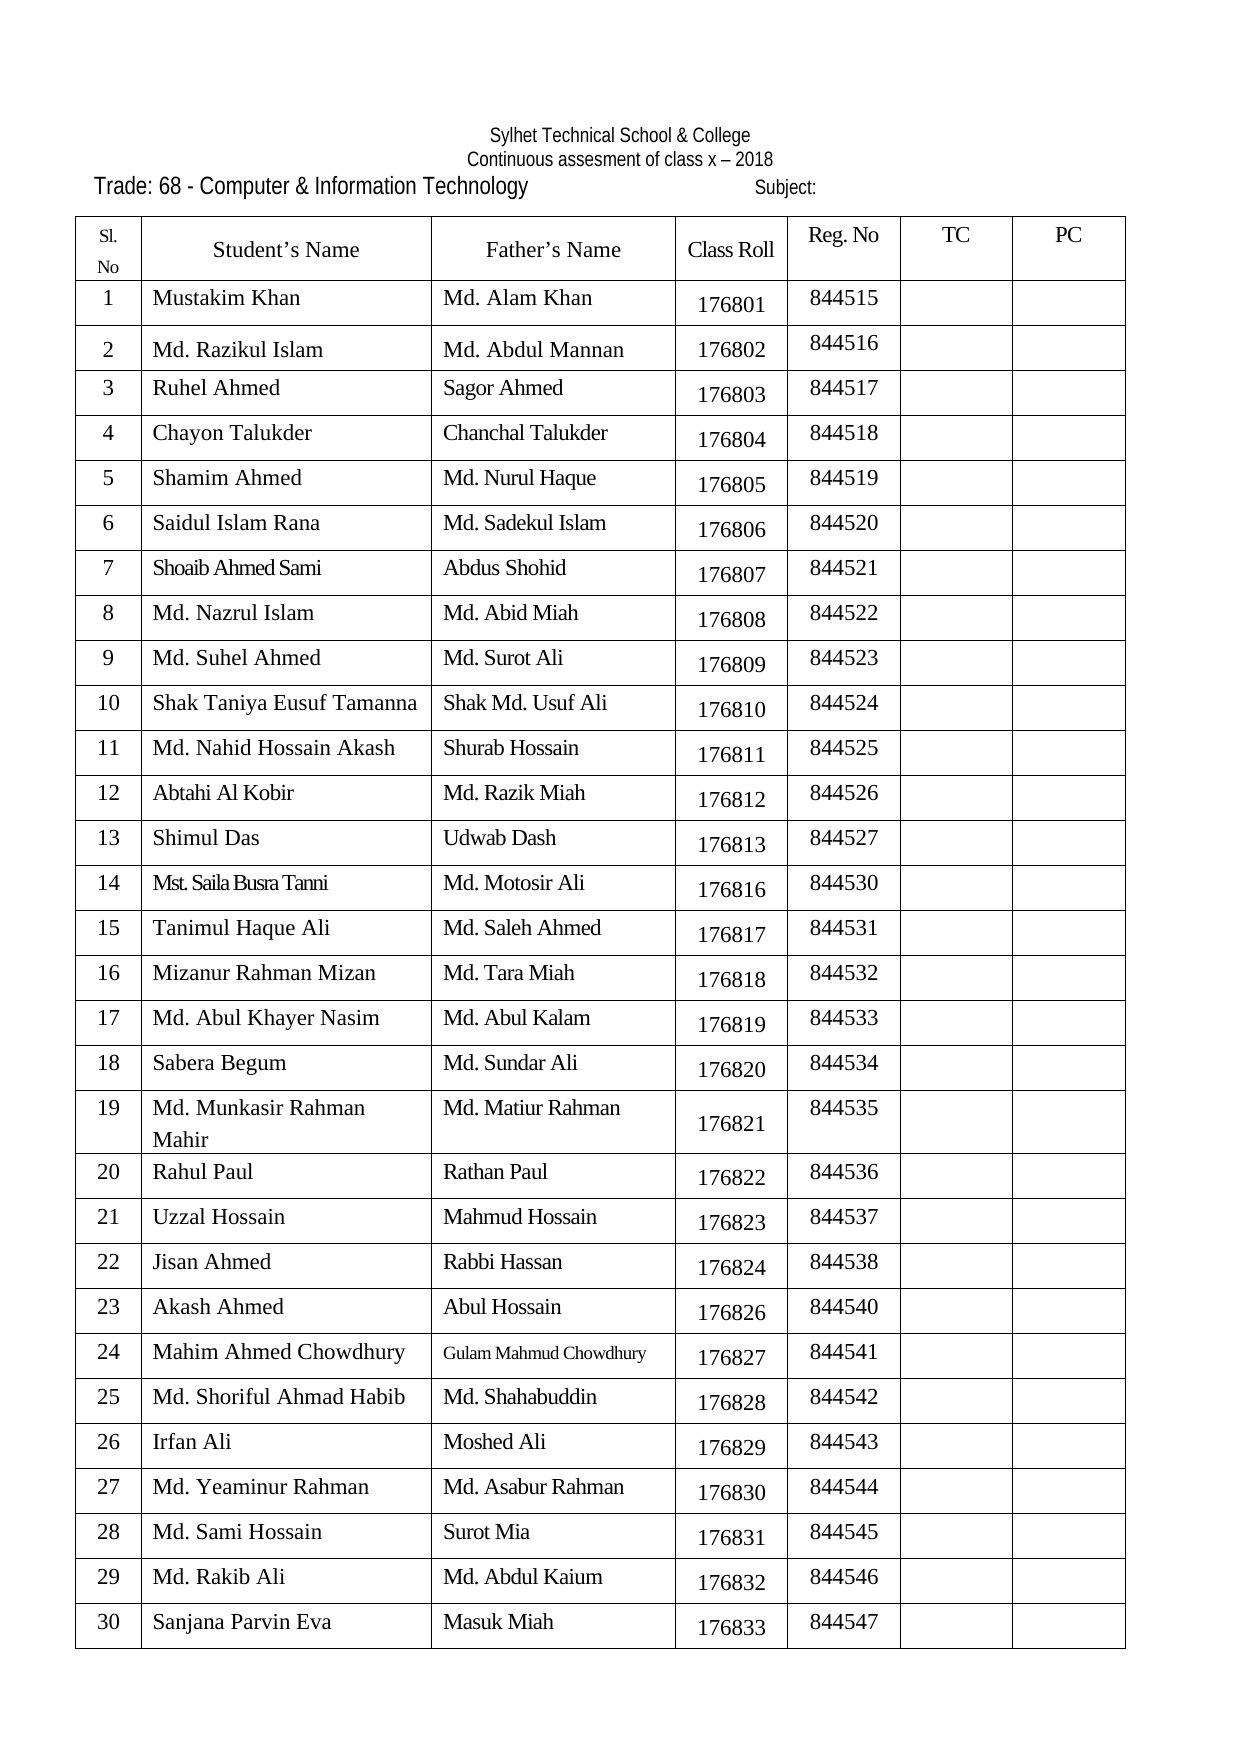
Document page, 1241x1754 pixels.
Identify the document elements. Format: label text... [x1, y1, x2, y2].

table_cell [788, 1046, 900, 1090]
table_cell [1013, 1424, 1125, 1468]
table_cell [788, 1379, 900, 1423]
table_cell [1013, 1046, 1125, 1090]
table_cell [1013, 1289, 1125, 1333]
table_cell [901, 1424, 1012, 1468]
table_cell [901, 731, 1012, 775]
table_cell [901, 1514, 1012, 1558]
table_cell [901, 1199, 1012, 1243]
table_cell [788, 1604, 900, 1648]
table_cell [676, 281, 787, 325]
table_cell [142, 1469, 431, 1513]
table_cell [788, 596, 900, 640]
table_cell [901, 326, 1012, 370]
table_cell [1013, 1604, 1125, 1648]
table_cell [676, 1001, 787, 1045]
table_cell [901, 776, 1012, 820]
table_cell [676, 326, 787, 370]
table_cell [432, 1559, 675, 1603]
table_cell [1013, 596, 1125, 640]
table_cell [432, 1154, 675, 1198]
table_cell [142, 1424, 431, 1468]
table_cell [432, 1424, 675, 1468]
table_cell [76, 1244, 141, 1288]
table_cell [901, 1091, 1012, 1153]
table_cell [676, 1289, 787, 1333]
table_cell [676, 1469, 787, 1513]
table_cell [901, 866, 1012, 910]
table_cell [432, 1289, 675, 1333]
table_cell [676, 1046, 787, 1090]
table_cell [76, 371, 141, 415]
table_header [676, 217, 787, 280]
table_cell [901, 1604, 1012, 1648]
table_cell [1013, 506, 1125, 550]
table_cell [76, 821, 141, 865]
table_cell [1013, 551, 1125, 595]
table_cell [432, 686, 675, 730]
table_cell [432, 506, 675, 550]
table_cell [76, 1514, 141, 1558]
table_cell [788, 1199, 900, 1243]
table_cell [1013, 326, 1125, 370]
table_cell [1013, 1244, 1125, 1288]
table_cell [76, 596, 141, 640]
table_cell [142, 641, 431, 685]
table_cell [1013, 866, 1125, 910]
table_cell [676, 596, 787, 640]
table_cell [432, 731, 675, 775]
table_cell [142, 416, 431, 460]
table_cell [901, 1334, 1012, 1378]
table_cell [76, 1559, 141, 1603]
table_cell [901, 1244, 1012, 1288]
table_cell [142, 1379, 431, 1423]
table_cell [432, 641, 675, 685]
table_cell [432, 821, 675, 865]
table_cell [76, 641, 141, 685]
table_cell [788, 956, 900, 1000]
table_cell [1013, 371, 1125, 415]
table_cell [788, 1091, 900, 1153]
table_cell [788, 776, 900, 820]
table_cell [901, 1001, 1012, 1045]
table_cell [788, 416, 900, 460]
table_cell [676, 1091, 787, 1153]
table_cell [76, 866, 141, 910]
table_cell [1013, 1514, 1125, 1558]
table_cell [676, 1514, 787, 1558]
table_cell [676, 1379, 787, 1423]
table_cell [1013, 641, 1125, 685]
text Continuous assesment of class x – 2018 [75, 147, 1165, 171]
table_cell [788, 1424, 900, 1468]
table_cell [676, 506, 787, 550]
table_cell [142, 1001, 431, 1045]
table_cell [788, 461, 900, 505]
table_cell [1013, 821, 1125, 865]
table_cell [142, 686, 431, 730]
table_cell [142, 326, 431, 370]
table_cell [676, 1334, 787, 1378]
subtitle & College [75, 123, 1165, 147]
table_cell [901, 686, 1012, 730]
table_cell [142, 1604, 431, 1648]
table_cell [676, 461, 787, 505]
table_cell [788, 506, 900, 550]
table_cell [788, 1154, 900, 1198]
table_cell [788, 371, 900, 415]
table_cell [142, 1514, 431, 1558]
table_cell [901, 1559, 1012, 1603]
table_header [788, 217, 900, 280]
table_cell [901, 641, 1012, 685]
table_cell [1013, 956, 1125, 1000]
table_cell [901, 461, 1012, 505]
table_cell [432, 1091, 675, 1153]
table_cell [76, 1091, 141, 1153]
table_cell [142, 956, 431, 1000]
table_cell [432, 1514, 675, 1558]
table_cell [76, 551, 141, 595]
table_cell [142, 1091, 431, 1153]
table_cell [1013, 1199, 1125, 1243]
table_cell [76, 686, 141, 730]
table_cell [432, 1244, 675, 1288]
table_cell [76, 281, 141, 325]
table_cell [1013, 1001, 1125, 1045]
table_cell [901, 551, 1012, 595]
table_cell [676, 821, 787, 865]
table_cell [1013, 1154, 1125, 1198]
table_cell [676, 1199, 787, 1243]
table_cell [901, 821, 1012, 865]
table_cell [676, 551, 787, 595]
text Trade: 68 - Computer & Information Technology Subject: [75, 171, 1165, 199]
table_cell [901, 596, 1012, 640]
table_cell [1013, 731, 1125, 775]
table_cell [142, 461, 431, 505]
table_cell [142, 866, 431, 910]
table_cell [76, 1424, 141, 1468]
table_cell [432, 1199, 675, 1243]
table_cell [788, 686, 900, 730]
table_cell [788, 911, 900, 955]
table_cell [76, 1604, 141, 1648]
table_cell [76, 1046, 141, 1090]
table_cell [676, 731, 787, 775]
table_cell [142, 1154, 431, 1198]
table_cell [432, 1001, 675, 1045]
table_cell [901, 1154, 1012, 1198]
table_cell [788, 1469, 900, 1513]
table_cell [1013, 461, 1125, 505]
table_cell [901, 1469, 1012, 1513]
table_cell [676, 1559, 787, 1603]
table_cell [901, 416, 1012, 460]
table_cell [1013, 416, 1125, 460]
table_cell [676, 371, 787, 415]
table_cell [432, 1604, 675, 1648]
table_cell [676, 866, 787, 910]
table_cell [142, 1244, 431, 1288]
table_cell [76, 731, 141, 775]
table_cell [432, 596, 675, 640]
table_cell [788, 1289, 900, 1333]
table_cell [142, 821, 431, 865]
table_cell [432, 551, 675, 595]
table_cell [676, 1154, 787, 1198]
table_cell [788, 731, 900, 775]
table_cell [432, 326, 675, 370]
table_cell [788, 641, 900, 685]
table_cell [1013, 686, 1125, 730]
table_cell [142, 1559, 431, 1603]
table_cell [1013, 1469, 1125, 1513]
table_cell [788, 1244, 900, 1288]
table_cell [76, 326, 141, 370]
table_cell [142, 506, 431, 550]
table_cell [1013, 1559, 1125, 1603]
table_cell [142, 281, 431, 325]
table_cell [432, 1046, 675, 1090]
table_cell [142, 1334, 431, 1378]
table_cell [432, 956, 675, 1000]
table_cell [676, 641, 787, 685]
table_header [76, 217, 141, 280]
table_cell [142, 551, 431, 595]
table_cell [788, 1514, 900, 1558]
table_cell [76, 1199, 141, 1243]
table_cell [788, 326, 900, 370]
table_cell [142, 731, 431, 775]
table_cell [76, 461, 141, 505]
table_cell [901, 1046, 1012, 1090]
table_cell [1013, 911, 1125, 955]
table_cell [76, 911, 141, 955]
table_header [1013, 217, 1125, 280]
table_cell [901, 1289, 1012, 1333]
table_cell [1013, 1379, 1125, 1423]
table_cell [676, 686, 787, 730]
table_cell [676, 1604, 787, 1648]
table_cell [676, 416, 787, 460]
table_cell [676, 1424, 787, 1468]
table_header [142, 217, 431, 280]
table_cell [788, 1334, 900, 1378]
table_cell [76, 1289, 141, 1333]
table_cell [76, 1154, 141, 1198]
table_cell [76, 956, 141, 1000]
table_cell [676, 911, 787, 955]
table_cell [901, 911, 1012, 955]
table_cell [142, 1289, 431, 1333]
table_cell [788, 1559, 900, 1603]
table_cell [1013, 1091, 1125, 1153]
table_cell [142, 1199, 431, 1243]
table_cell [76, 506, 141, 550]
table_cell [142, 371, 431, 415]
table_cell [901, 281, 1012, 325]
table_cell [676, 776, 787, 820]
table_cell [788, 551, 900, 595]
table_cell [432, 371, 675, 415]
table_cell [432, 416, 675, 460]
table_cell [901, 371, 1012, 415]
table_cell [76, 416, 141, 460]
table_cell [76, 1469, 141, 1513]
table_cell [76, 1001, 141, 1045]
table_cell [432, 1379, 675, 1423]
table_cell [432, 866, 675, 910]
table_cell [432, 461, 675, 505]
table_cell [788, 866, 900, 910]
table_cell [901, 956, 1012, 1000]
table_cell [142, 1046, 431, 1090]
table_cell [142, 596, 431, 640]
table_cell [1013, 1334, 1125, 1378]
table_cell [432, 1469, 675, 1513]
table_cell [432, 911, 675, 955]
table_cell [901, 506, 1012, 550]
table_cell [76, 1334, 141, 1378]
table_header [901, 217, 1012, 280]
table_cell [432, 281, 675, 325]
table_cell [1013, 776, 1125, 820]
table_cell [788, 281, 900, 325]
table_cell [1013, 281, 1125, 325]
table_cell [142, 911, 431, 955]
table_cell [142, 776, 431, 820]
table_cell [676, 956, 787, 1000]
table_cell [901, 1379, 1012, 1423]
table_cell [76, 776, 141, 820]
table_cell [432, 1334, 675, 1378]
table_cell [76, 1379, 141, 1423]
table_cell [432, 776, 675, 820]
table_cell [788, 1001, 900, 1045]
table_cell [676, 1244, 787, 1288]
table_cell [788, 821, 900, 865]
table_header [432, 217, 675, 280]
